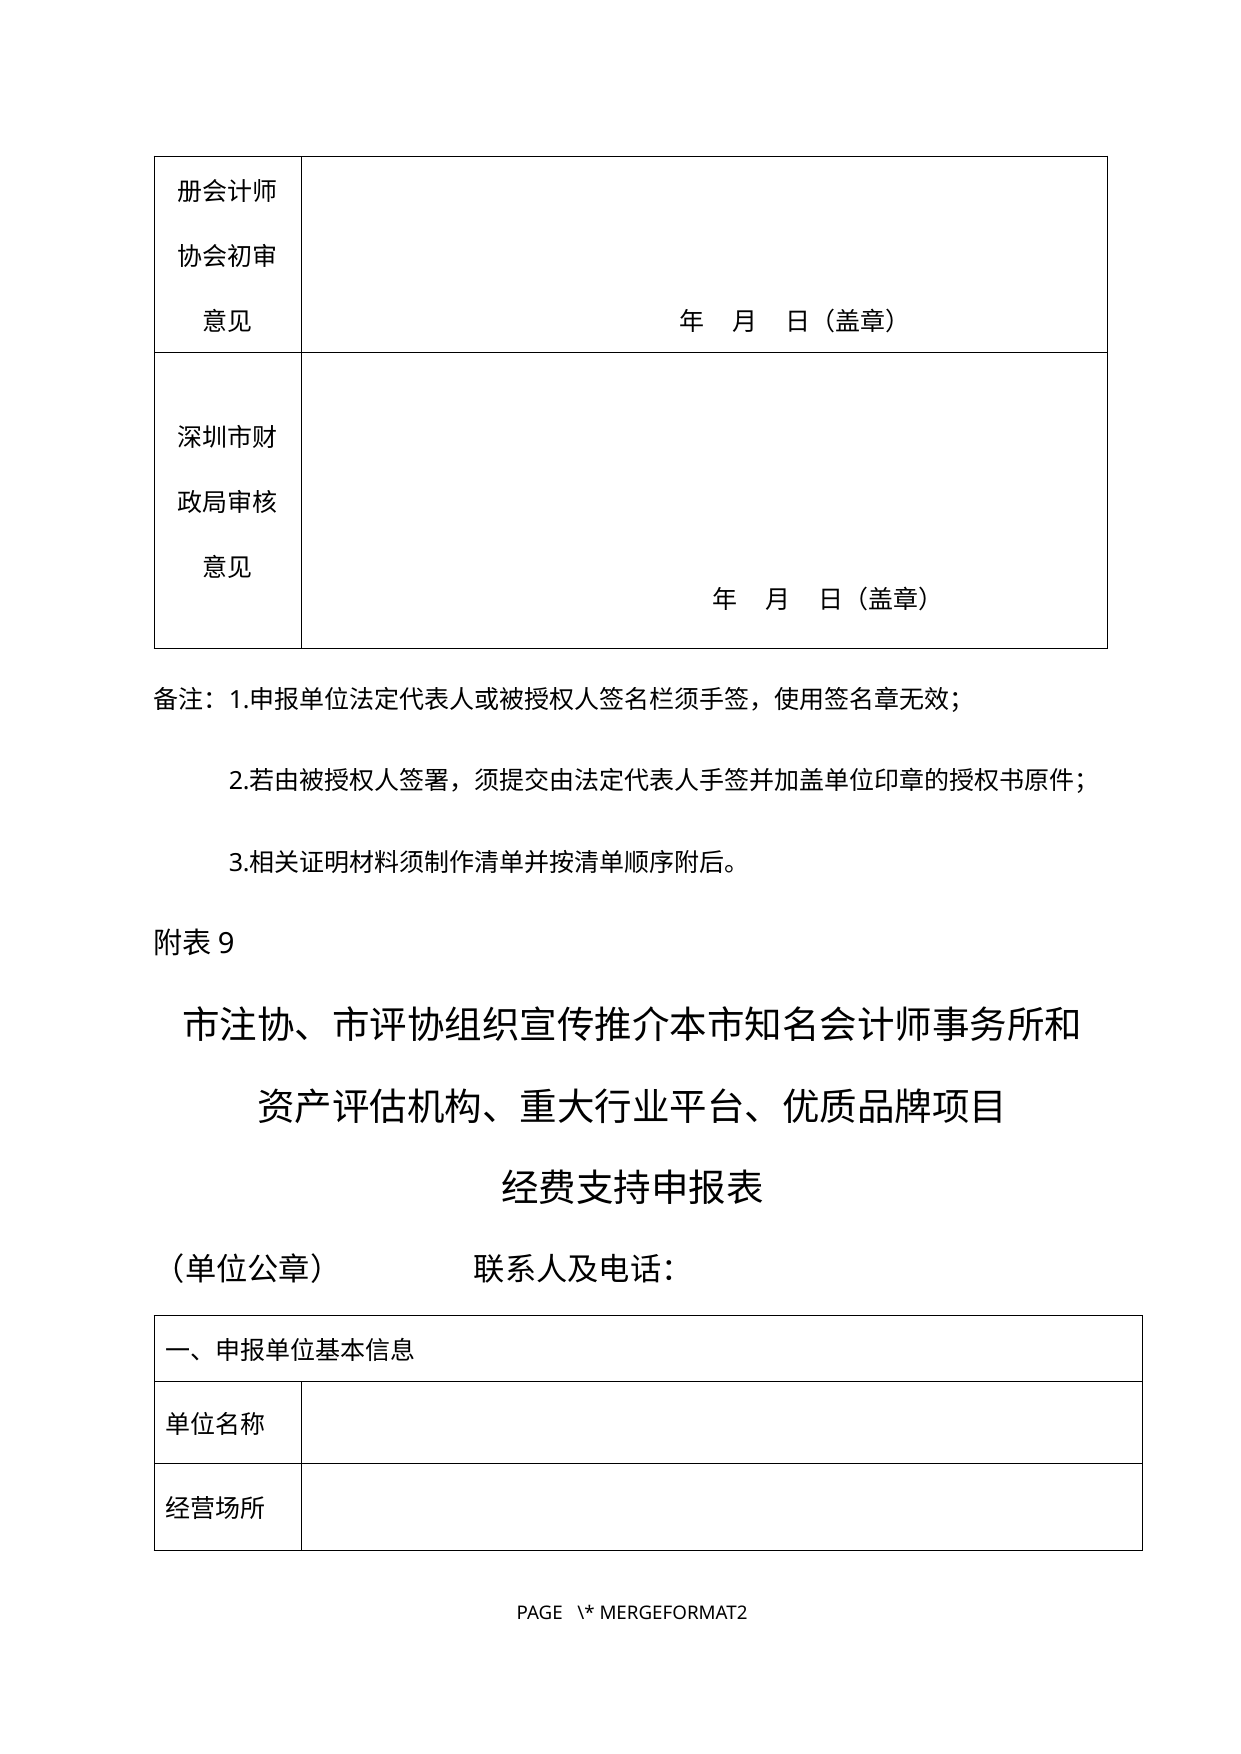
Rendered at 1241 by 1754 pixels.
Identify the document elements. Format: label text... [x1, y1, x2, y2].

text 经费支持申报表 [153, 1153, 1110, 1218]
text 资产评估机构、重大行业平台、优质品牌项目 [153, 1071, 1110, 1136]
table_header 一、申报单位基本信息 [155, 1316, 1142, 1381]
text 附表9 [153, 909, 1110, 974]
text 市注协、市评协组织宣传推介本市知名会计师事务所和 [153, 990, 1110, 1055]
table_cell 年 月 日（盖章） [302, 353, 1107, 648]
text 备注：1.申报单位法定代表人或被授权人签名栏须手签，使用签名章无效； [153, 665, 1110, 730]
table_cell 深圳市注册会计师协会初审意见 [155, 157, 301, 352]
table_cell 单位名称 [155, 1382, 301, 1463]
table_cell [302, 1382, 1142, 1463]
table_cell 深圳市财政局审核意见 [155, 353, 301, 648]
table_cell 经营场所 [155, 1464, 301, 1550]
text （单位公章） 联系人及电话： [153, 1234, 1110, 1299]
text 2.若由被授权人签署，须提交由法定代表人手签并加盖单位印章的授权书原件； [153, 746, 1110, 811]
table_cell 年 月 日（盖章） [302, 157, 1107, 352]
table_cell [302, 1464, 1142, 1550]
text 3.相关证明材料须制作清单并按清单顺序附后。 [153, 828, 1110, 893]
